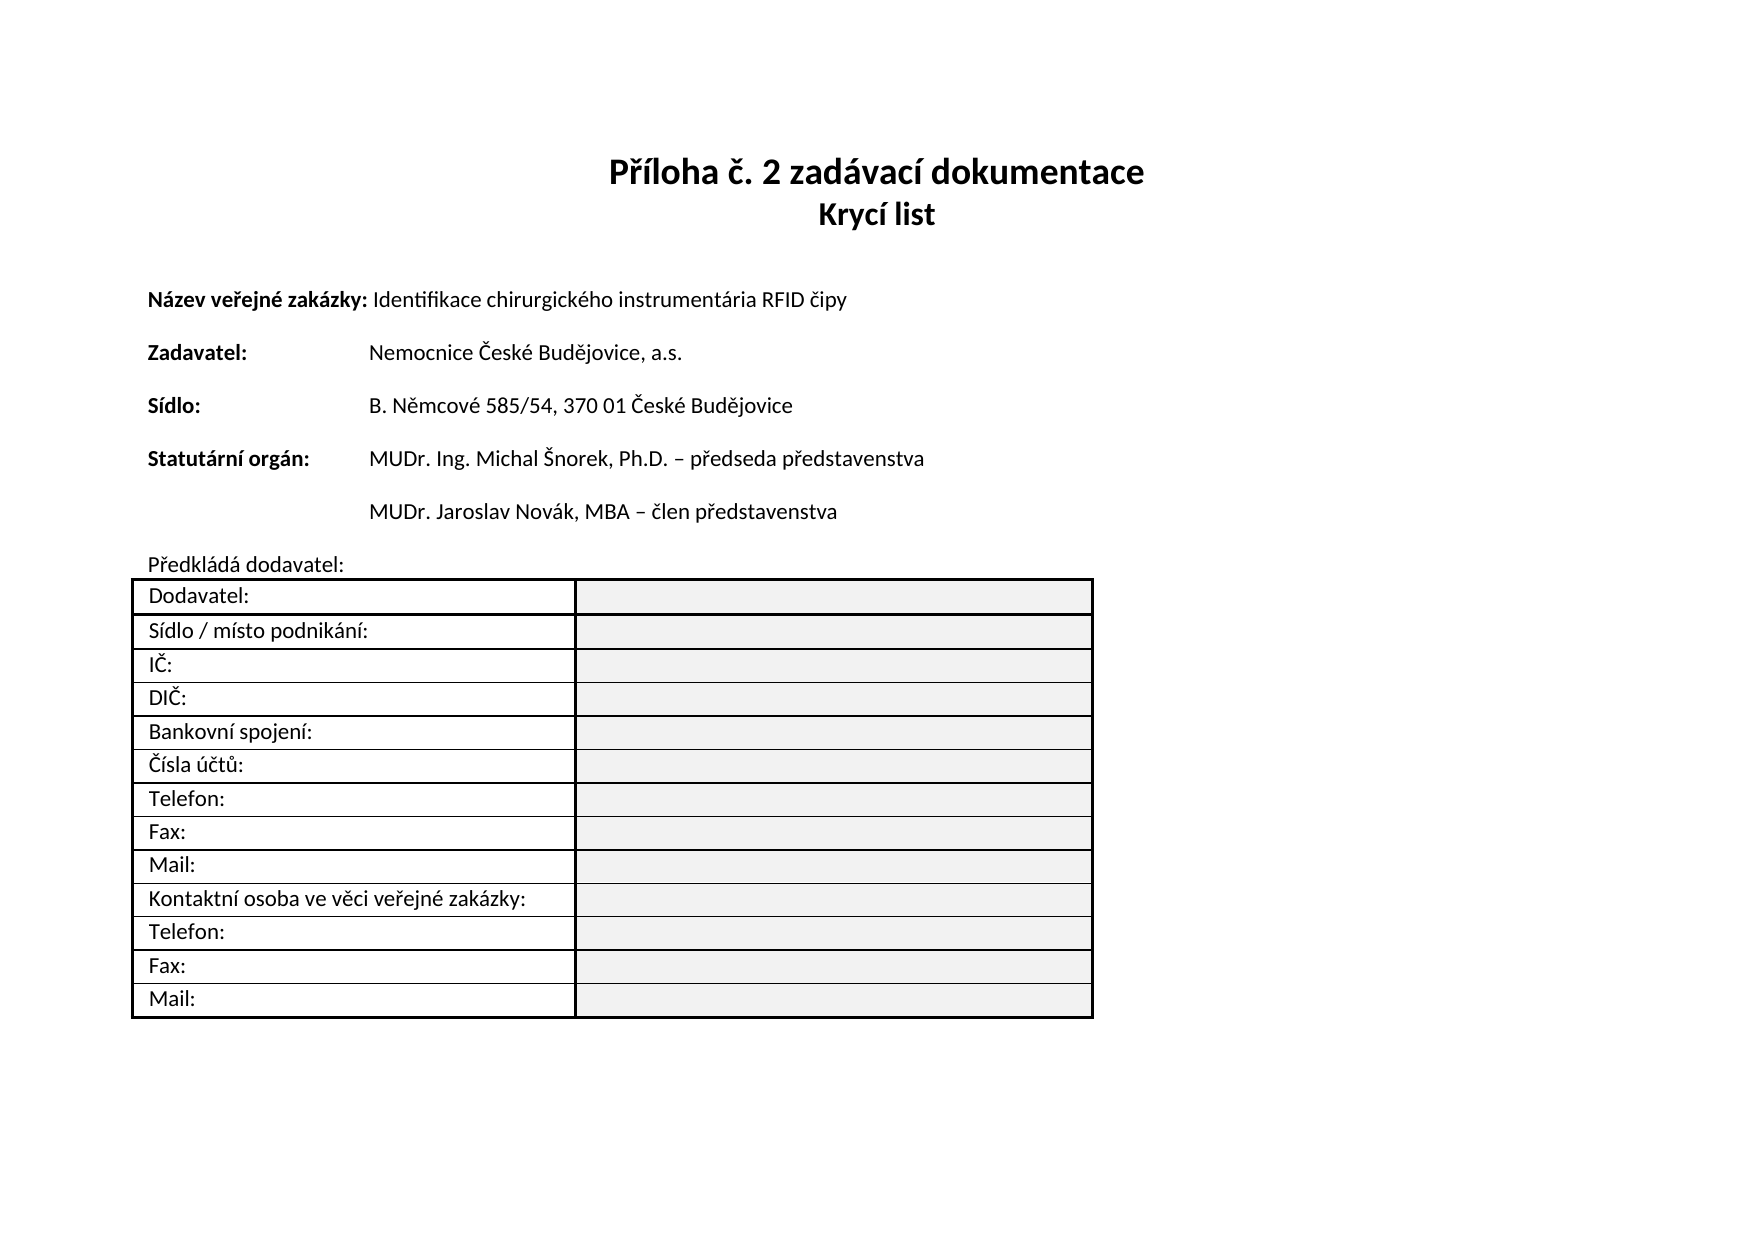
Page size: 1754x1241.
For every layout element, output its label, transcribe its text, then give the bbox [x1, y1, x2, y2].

text Zadavatel: Nemocnice České Budějovice, a.s. [148, 338, 1606, 366]
table_cell Čísla účtů: [134, 750, 574, 782]
table_cell Mail: [134, 851, 574, 882]
text Příloha č. 2 zadávací dokumentace [148, 148, 1606, 193]
text Statutární orgán: MUDr. Ing. Michal Šnorek, Ph.D. – předseda představenstva [148, 444, 1606, 472]
table_cell Mail: [134, 984, 574, 1016]
table_cell Telefon: [134, 917, 574, 949]
table_cell [577, 650, 1091, 682]
table_cell [577, 984, 1091, 1016]
table_cell DIČ: [134, 683, 574, 715]
table_cell [577, 884, 1091, 916]
table_cell [577, 851, 1091, 882]
text Název veřejné zakázky: Identifikace chirurgického instrumentária RFID čipy [148, 285, 1606, 313]
text Sídlo: B. Němcové 585/54, 370 01 České Budějovice [148, 391, 1606, 419]
table_cell Fax: [134, 817, 574, 849]
table_cell Kontaktní osoba ve věci veřejné zakázky: [134, 884, 574, 916]
table_cell [577, 951, 1091, 983]
table_cell Sídlo / místo podnikání: [134, 616, 574, 648]
table_header Dodavatel: [134, 581, 574, 613]
text Krycí list [148, 193, 1606, 234]
table_cell Fax: [134, 951, 574, 983]
table_cell Bankovní spojení: [134, 717, 574, 749]
table_cell [577, 917, 1091, 949]
text MUDr. Jaroslav Novák, MBA – člen představenstva [148, 497, 1606, 525]
table_cell [577, 817, 1091, 849]
table_cell Telefon: [134, 784, 574, 816]
table_cell [577, 784, 1091, 816]
table_header [577, 581, 1091, 613]
table_cell [577, 750, 1091, 782]
table_cell [577, 717, 1091, 749]
table_cell [577, 616, 1091, 648]
text Předkládá dodavatel: [148, 550, 1606, 578]
table_cell IČ: [134, 650, 574, 682]
table_cell [577, 683, 1091, 715]
